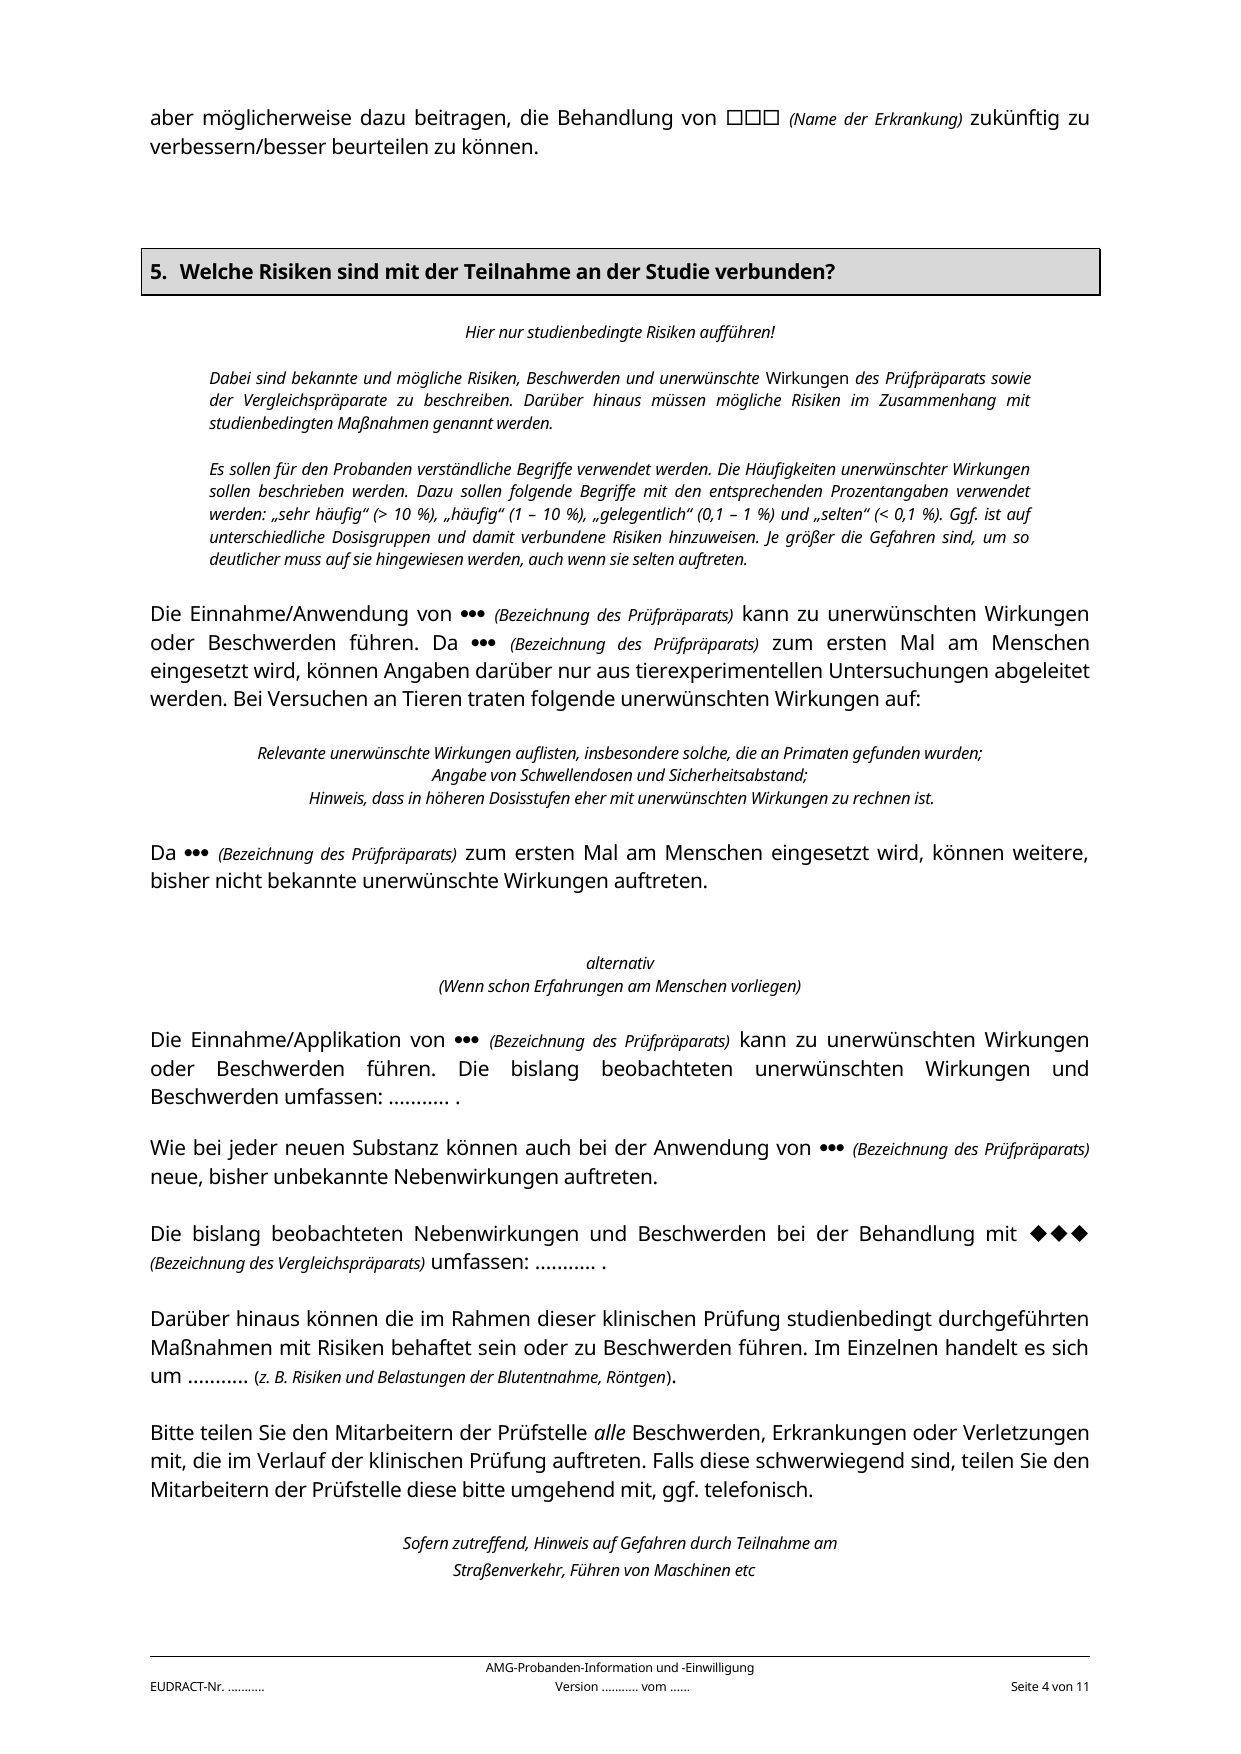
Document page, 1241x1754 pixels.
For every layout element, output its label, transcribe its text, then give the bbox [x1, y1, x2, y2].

text Relevante unerwünschte Wirkungen auflisten, insbesondere solche, die an Primaten gefunden wurden; [150, 741, 1090, 764]
text 5. Welche Risiken sind mit der Teilnahme an der Studie verbunden? [142, 249, 1099, 294]
text Sofern zutreffend, Hinweis auf Gefahren durch Teilnahme am Straßenverkehr, Führen von Maschinen etc [150, 1532, 1090, 1583]
text Da (Bezeichnung des Prüfpräparats) zum ersten Mal am Menschen eingesetzt wird, können weitere, bisher nicht bekannte unerwünschte Wirkungen auftreten. [150, 838, 1090, 895]
text Die Einnahme/Anwendung von (Bezeichnung des Prüfpräparats) kann zu unerwünschten Wirkungen oder Beschwerden führen. Da (Bezeichnung des Prüfpräparats) zum ersten Mal am Menschen eingesetzt wird, können Angaben darüber nur aus tierexperimentellen Untersuchungen abgeleitet werden. Bei Versuchen an Tieren traten folgende unerwünschten Wirkungen auf: [150, 599, 1090, 713]
text Angabe von Schwellendosen und Sicherheitsabstand; [150, 764, 1090, 787]
text Die Einnahme/Applikation von (Bezeichnung des Prüfpräparats) kann zu unerwünschten Wirkungen oder Beschwerden führen. Die bislang beobachteten unerwünschten Wirkungen und Beschwerden umfassen: ........... . [150, 1026, 1090, 1111]
text Es sollen für den Probanden verständliche Begriffe verwendet werden. Die Häufigkeiten unerwünschter Wirkungen sollen beschrieben werden. Dazu sollen folgende Begriffe mit den entsprechenden Prozentangaben verwendet werden: „sehr häufig“ (> 10 %), „häufig“ (1 – 10 %), „gelegentlich“ (0,1 – 1 %) und „selten“ (< 0,1 %). Ggf. ist auf unterschiedliche Dosisgruppen und damit verbundene Risiken hinzuweisen. Je größer die Gefahren sind, um so deutlicher muss auf sie hingewiesen werden, auch wenn sie selten auftreten. [209, 457, 1031, 571]
text Hier nur studienbedingte Risiken aufführen! [150, 321, 1090, 344]
text Dabei sind bekannte und mögliche Risiken, Beschwerden und unerwünschte Wirkungen des Prüfpräparats sowie der Vergleichspräparate zu beschreiben. Darüber hinaus müssen mögliche Risiken im Zusammenhang mit studienbedingten Maßnahmen genannt werden. [209, 366, 1031, 434]
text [150, 103, 1090, 160]
text Hinweis, dass in höheren Dosisstufen eher mit unerwünschten Wirkungen zu rechnen ist. [150, 787, 1090, 809]
text (Wenn schon Erfahrungen am Menschen vorliegen) [150, 974, 1090, 997]
text Wie bei jeder neuen Substanz können auch bei der Anwendung von (Bezeichnung des Prüfpräparats) neue, bisher unbekannte Nebenwirkungen auftreten. [150, 1133, 1090, 1190]
text Die bislang beobachteten Nebenwirkungen und Beschwerden bei der Behandlung mit (Bezeichnung des Vergleichspräparats) umfassen: ........... . [150, 1219, 1090, 1276]
text Bitte teilen Sie den Mitarbeitern der Prüfstelle alle Beschwerden, Erkrankungen oder Verletzungen mit, die im Verlauf der klinischen Prüfung auftreten. Falls diese schwerwiegend sind, teilen Sie den Mitarbeitern der Prüfstelle diese bitte umgehend mit, ggf. telefonisch. [150, 1418, 1090, 1503]
text alternativ [150, 952, 1090, 974]
text Darüber hinaus können die im Rahmen dieser klinischen Prüfung studienbedingt durchgeführten Maßnahmen mit Risiken behaftet sein oder zu Beschwerden führen. Im Einzelnen handelt es sich um ........... (z. B. Risiken und Belastungen der Blutentnahme, Röntgen). [150, 1304, 1090, 1389]
